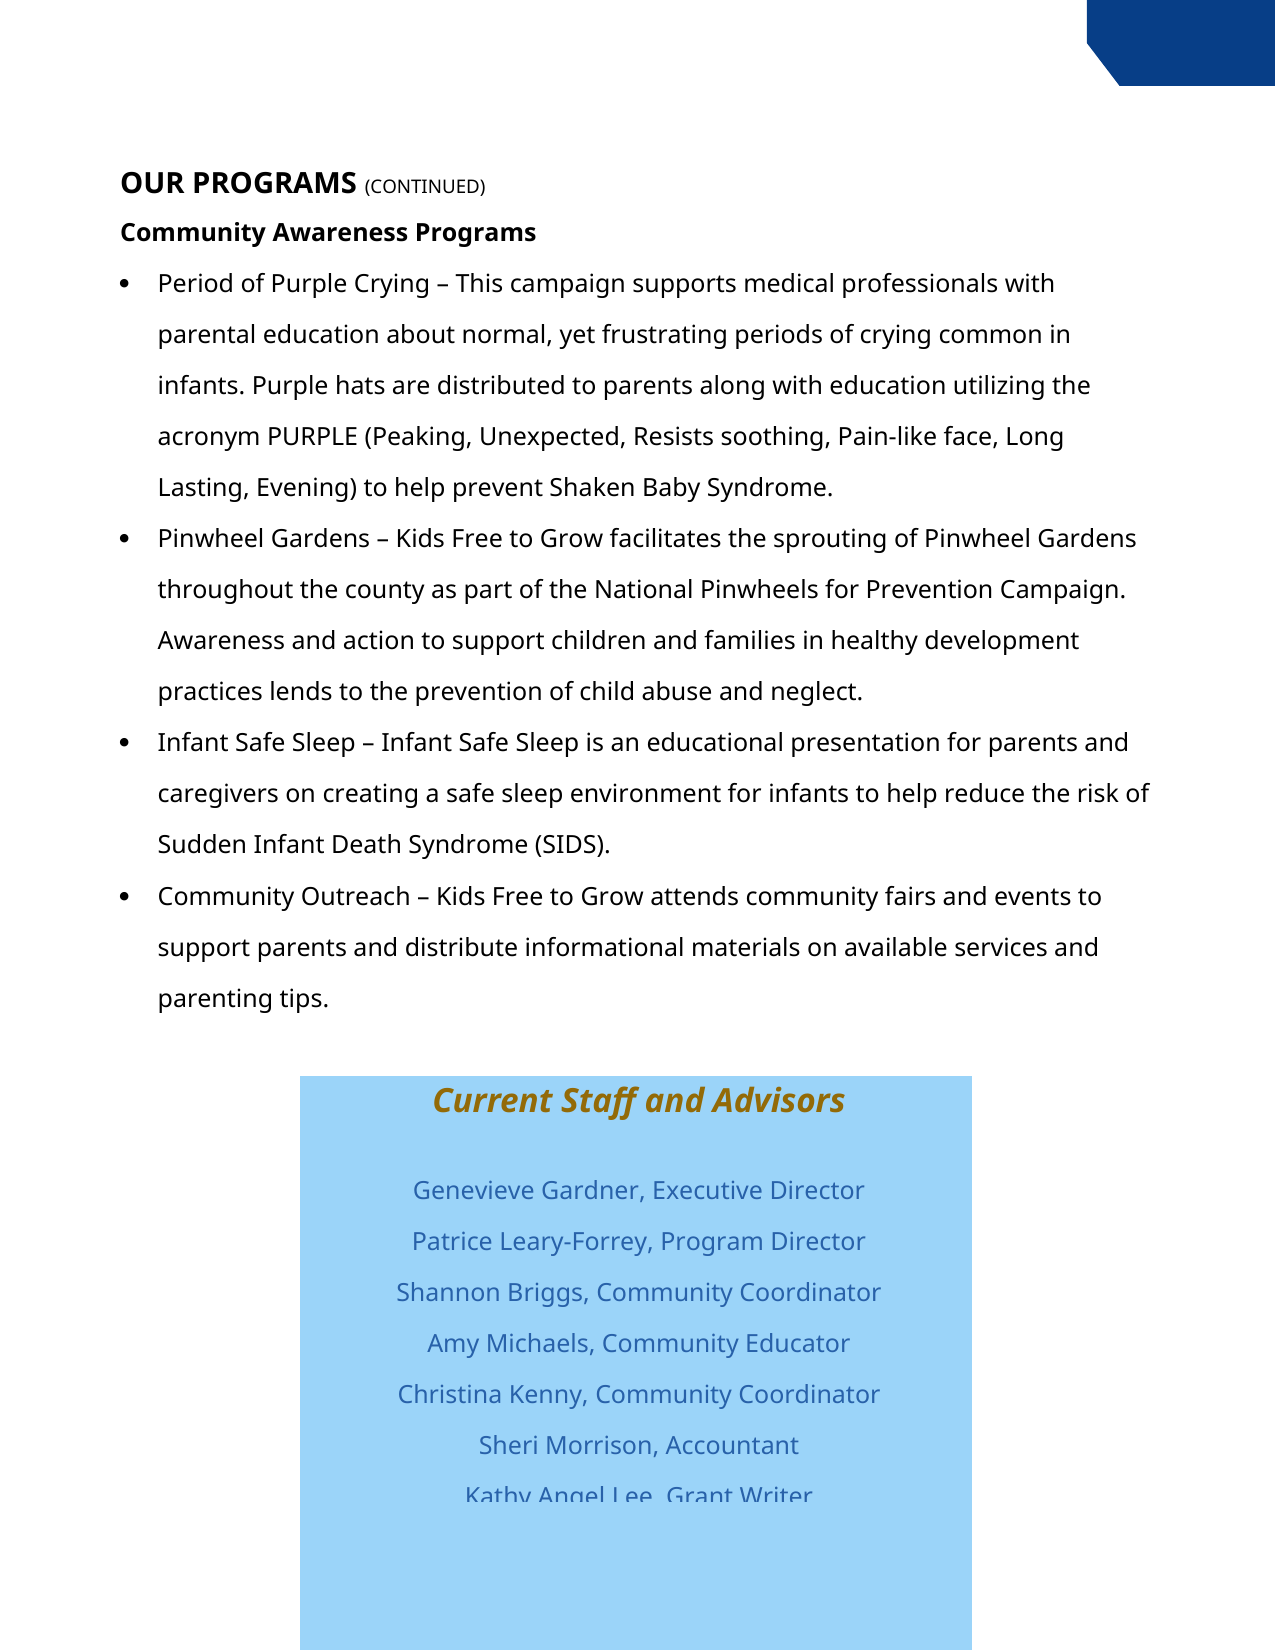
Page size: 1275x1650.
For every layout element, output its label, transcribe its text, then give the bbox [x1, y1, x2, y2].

list Community Outreach – Kids Free to Grow attends community fairs and events to support parents and distribute informational materials on available services and parenting tips. [120, 878, 1155, 1014]
list Infant Safe Sleep – Infant Safe Sleep is an educational presentation for parents and caregivers on creating a safe sleep environment for infants to help reduce the risk of Sudden Infant Death Syndrome (SIDS). [120, 725, 1155, 861]
list Period of Purple Crying – This campaign supports medical professionals with parental education about normal, yet frustrating periods of crying common in infants. Purple hats are distributed to parents along with education utilizing the acronym PURPLE (Peaking, Unexpected, Resists soothing, Pain-like face, Long Lasting, Evening) to help prevent Shaken Baby Syndrome. [120, 266, 1155, 504]
list Pinwheel Gardens – Kids Free to Grow facilitates the sprouting of Pinwheel Gardens throughout the county as part of the National Pinwheels for Prevention Campaign. Awareness and action to support children and families in healthy development practices lends to the prevention of child abuse and neglect. [120, 521, 1155, 708]
subtitle Our Programs (continued) [120, 162, 1155, 202]
table_header [300, 1076, 972, 1650]
text Community Awareness Programs [120, 215, 1155, 249]
